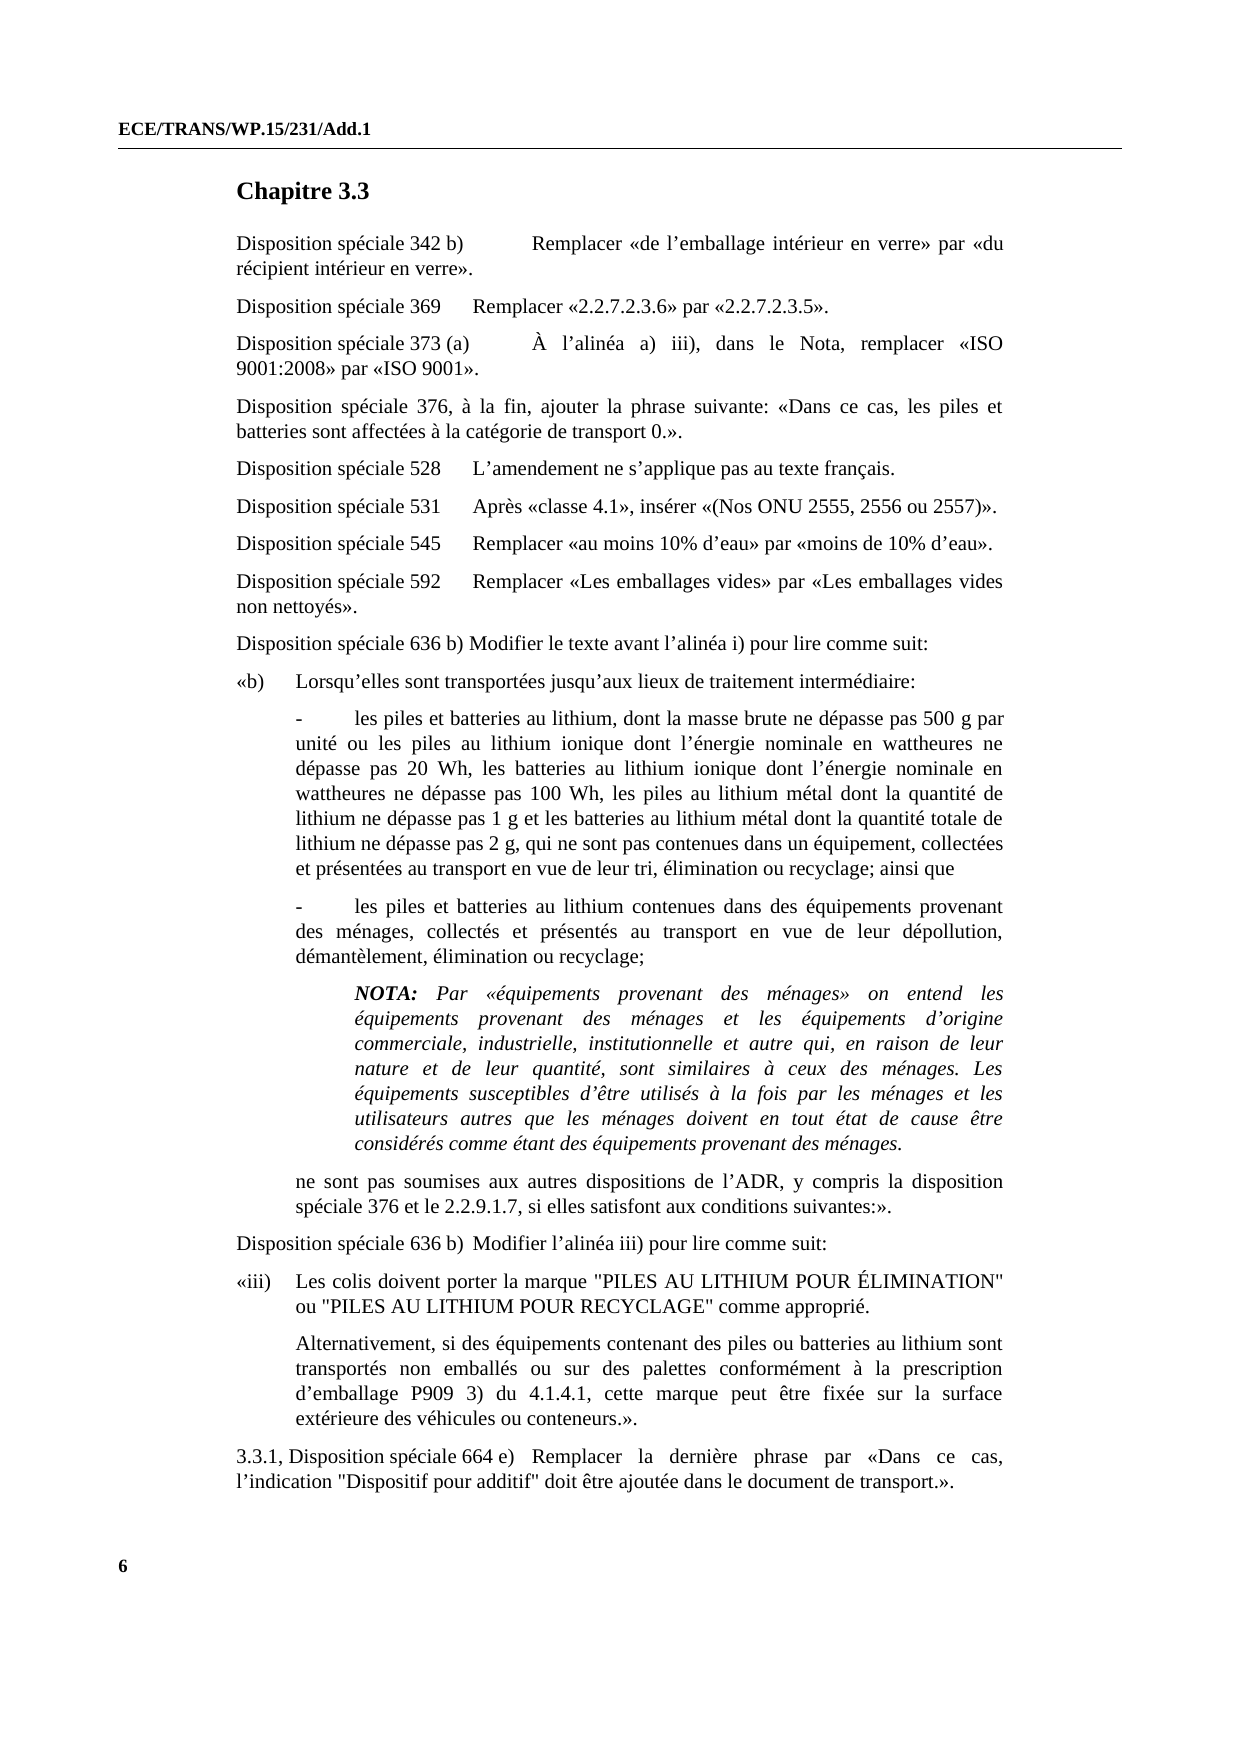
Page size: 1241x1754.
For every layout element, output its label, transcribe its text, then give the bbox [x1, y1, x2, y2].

text Disposition spéciale 373 (a) À l’alinéa a) iii), dans le Nota, remplacer «ISO 9001:2008» par «ISO 9001». [236, 330, 1004, 380]
text NOTA: Par «équipements provenant des ménages» on entend les équipements provenant des ménages et les équipements d’origine commerciale, industrielle, institutionnelle et autre qui, en raison de leur nature et de leur quantité, sont similaires à ceux des ménages. Les équipements susceptibles d’être utilisés à la fois par les ménages et les utilisateurs autres que les ménages doivent en tout état de cause être considérés comme étant des équipements provenant des ménages. [354, 980, 1004, 1155]
text Disposition spéciale 592 Remplacer «Les emballages vides» par «Les emballages vides non nettoyés». [236, 568, 1004, 618]
text Disposition spéciale 342 b) Remplacer «de l’emballage intérieur en verre» par «du récipient intérieur en verre». [236, 230, 1004, 280]
text Disposition spéciale 636 b) Modifier l’alinéa iii) pour lire comme suit: [236, 1230, 1004, 1255]
text Disposition spéciale 531 Après «classe 4.1», insérer «(Nos ONU 2555, 2556 ou 2557)». [236, 493, 1004, 518]
text Disposition spéciale 545 Remplacer «au moins 10% d’eau» par «moins de 10% d’eau». [236, 530, 1004, 555]
text Alternativement, si des équipements contenant des piles ou batteries au lithium sont transportés non emballés ou sur des palettes conformément à la prescription d’emballage P909 3) du 4.1.4.1, cette marque peut être fixée sur la surface extérieure des véhicules ou conteneurs.». [236, 1330, 1004, 1430]
text - les piles et batteries au lithium, dont la masse brute ne dépasse pas 500 g par unité ou les piles au lithium ionique dont l’énergie nominale en wattheures ne dépasse pas 20 Wh, les batteries au lithium ionique dont l’énergie nominale en wattheures ne dépasse pas 100 Wh, les piles au lithium métal dont la quantité de lithium ne dépasse pas 1 g et les batteries au lithium métal dont la quantité totale de lithium ne dépasse pas 2 g, qui ne sont pas contenues dans un équipement, collectées et présentées au transport en vue de leur tri, élimination ou recyclage; ainsi que [295, 705, 1004, 880]
text «iii) Les colis doivent porter la marque "PILES AU LITHIUM POUR ÉLIMINATION" ou "PILES AU LITHIUM POUR RECYCLAGE" comme approprié. [236, 1268, 1004, 1318]
text «b) Lorsqu’elles sont transportées jusqu’aux lieux de traitement intermédiaire: [236, 668, 1004, 693]
text ne sont pas soumises aux autres dispositions de l’ADR, y compris la disposition spéciale 376 et le 2.2.9.1.7, si elles satisfont aux conditions suivantes:». [236, 1168, 1004, 1218]
text Disposition spéciale 528 L’amendement ne s’applique pas au texte français. [236, 455, 1004, 480]
text 3.3.1, Disposition spéciale 664 e) Remplacer la dernière phrase par «Dans ce cas, l’indication "Dispositif pour additif" doit être ajoutée dans le document de transport.». [236, 1443, 1004, 1493]
text - les piles et batteries au lithium contenues dans des équipements provenant des ménages, collectés et présentés au transport en vue de leur dépollution, démantèlement, élimination ou recyclage; [295, 893, 1004, 968]
text Chapitre 3.3 [118, 177, 1004, 205]
text Disposition spéciale 636 b) Modifier le texte avant l’alinéa i) pour lire comme suit: [236, 630, 1004, 655]
text Disposition spéciale 369 Remplacer «2.2.7.2.3.6» par «2.2.7.2.3.5». [236, 293, 1004, 318]
text Disposition spéciale 376, à la fin, ajouter la phrase suivante: «Dans ce cas, les piles et batteries sont affectées à la catégorie de transport 0.». [236, 393, 1004, 443]
